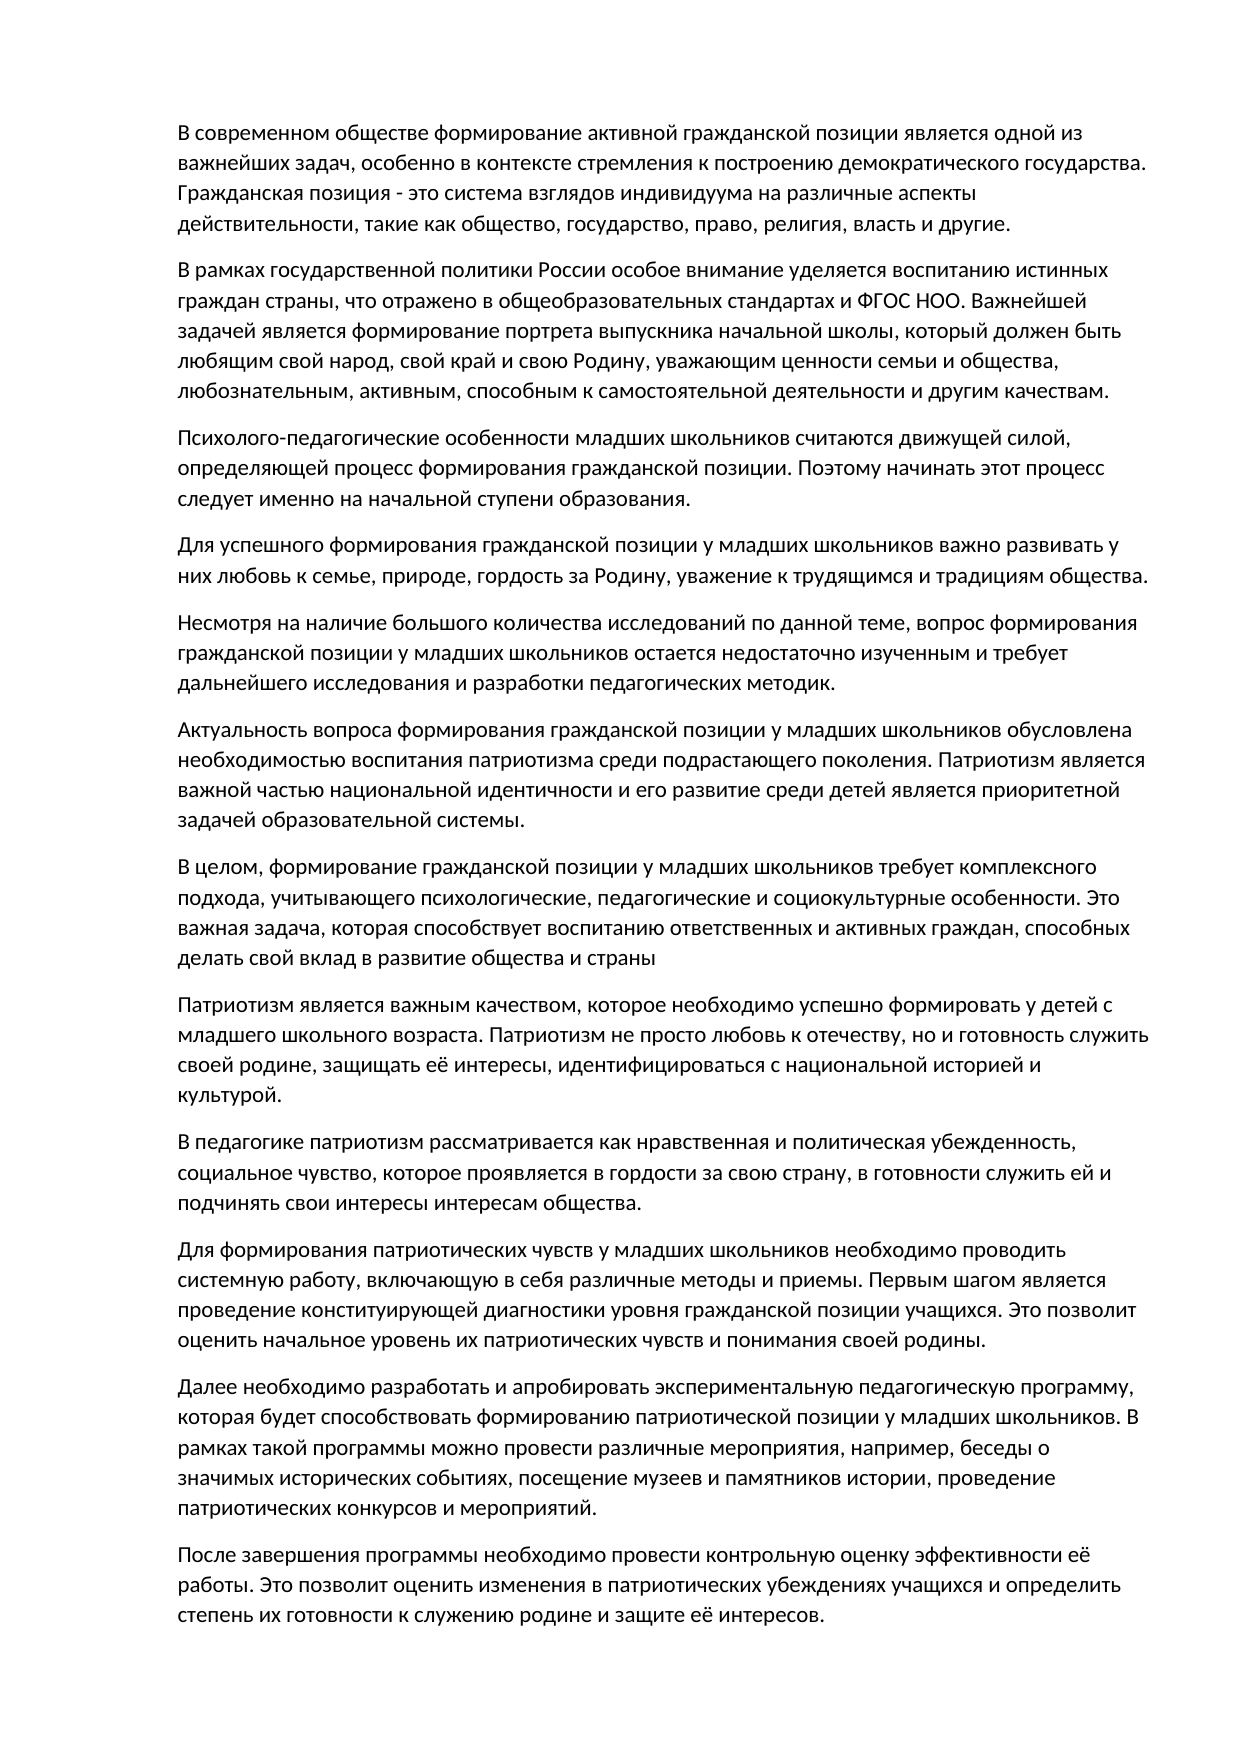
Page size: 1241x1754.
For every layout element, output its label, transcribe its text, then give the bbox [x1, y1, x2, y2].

text После завершения программы необходимо провести контрольную оценку эффективности её работы. Это позволит оценить изменения в патриотических убеждениях учащихся и определить степень их готовности к служению родине и защите её интересов. [177, 1540, 1152, 1628]
text Далее необходимо разработать и апробировать экспериментальную педагогическую программу, которая будет способствовать формированию патриотической позиции у младших школьников. В рамках такой программы можно провести различные мероприятия, например, беседы о значимых исторических событиях, посещение музеев и памятников истории, проведение патриотических конкурсов и мероприятий. [177, 1372, 1152, 1521]
text В педагогике патриотизм рассматривается как нравственная и политическая убежденность, социальное чувство, которое проявляется в гордости за свою страну, в готовности служить ей и подчинять свои интересы интересам общества. [177, 1127, 1152, 1216]
text Актуальность вопроса формирования гражданской позиции у младших школьников обусловлена необходимостью воспитания патриотизма среди подрастающего поколения. Патриотизм является важной частью национальной идентичности и его развитие среди детей является приоритетной задачей образовательной системы. [177, 715, 1152, 834]
text В современном обществе формирование активной гражданской позиции является одной из важнейших задач, особенно в контексте стремления к построению демократического государства. Гражданская позиция - это система взглядов индивидуума на различные аспекты действительности, такие как общество, государство, право, религия, власть и другие. [177, 118, 1152, 237]
text Для формирования патриотических чувств у младших школьников необходимо проводить системную работу, включающую в себя различные методы и приемы. Первым шагом является проведение конституирующей диагностики уровня гражданской позиции учащихся. Это позволит оценить начальное уровень их патриотических чувств и понимания своей родины. [177, 1235, 1152, 1353]
text Патриотизм является важным качеством, которое необходимо успешно формировать у детей с младшего школьного возраста. Патриотизм не просто любовь к отечеству, но и готовность служить своей родине, защищать её интересы, идентифицироваться с национальной историей и культурой. [177, 990, 1152, 1109]
text Психолого-педагогические особенности младших школьников считаются движущей силой, определяющей процесс формирования гражданской позиции. Поэтому начинать этот процесс следует именно на начальной ступени образования. [177, 423, 1152, 512]
text Для успешного формирования гражданской позиции у младших школьников важно развивать у них любовь к семье, природе, гордость за Родину, уважение к трудящимся и традициям общества. [177, 531, 1152, 589]
text В целом, формирование гражданской позиции у младших школьников требует комплексного подхода, учитывающего психологические, педагогические и социокультурные особенности. Это важная задача, которая способствует воспитанию ответственных и активных граждан, способных делать свой вклад в развитие общества и страны [177, 852, 1152, 971]
text Несмотря на наличие большого количества исследований по данной теме, вопрос формирования гражданской позиции у младших школьников остается недостаточно изученным и требует дальнейшего исследования и разработки педагогических методик. [177, 608, 1152, 696]
text В рамках государственной политики России особое внимание уделяется воспитанию истинных граждан страны, что отражено в общеобразовательных стандартах и ФГОС НОО. Важнейшей задачей является формирование портрета выпускника начальной школы, который должен быть любящим свой народ, свой край и свою Родину, уважающим ценности семьи и общества, любознательным, активным, способным к самостоятельной деятельности и другим качествам. [177, 256, 1152, 404]
